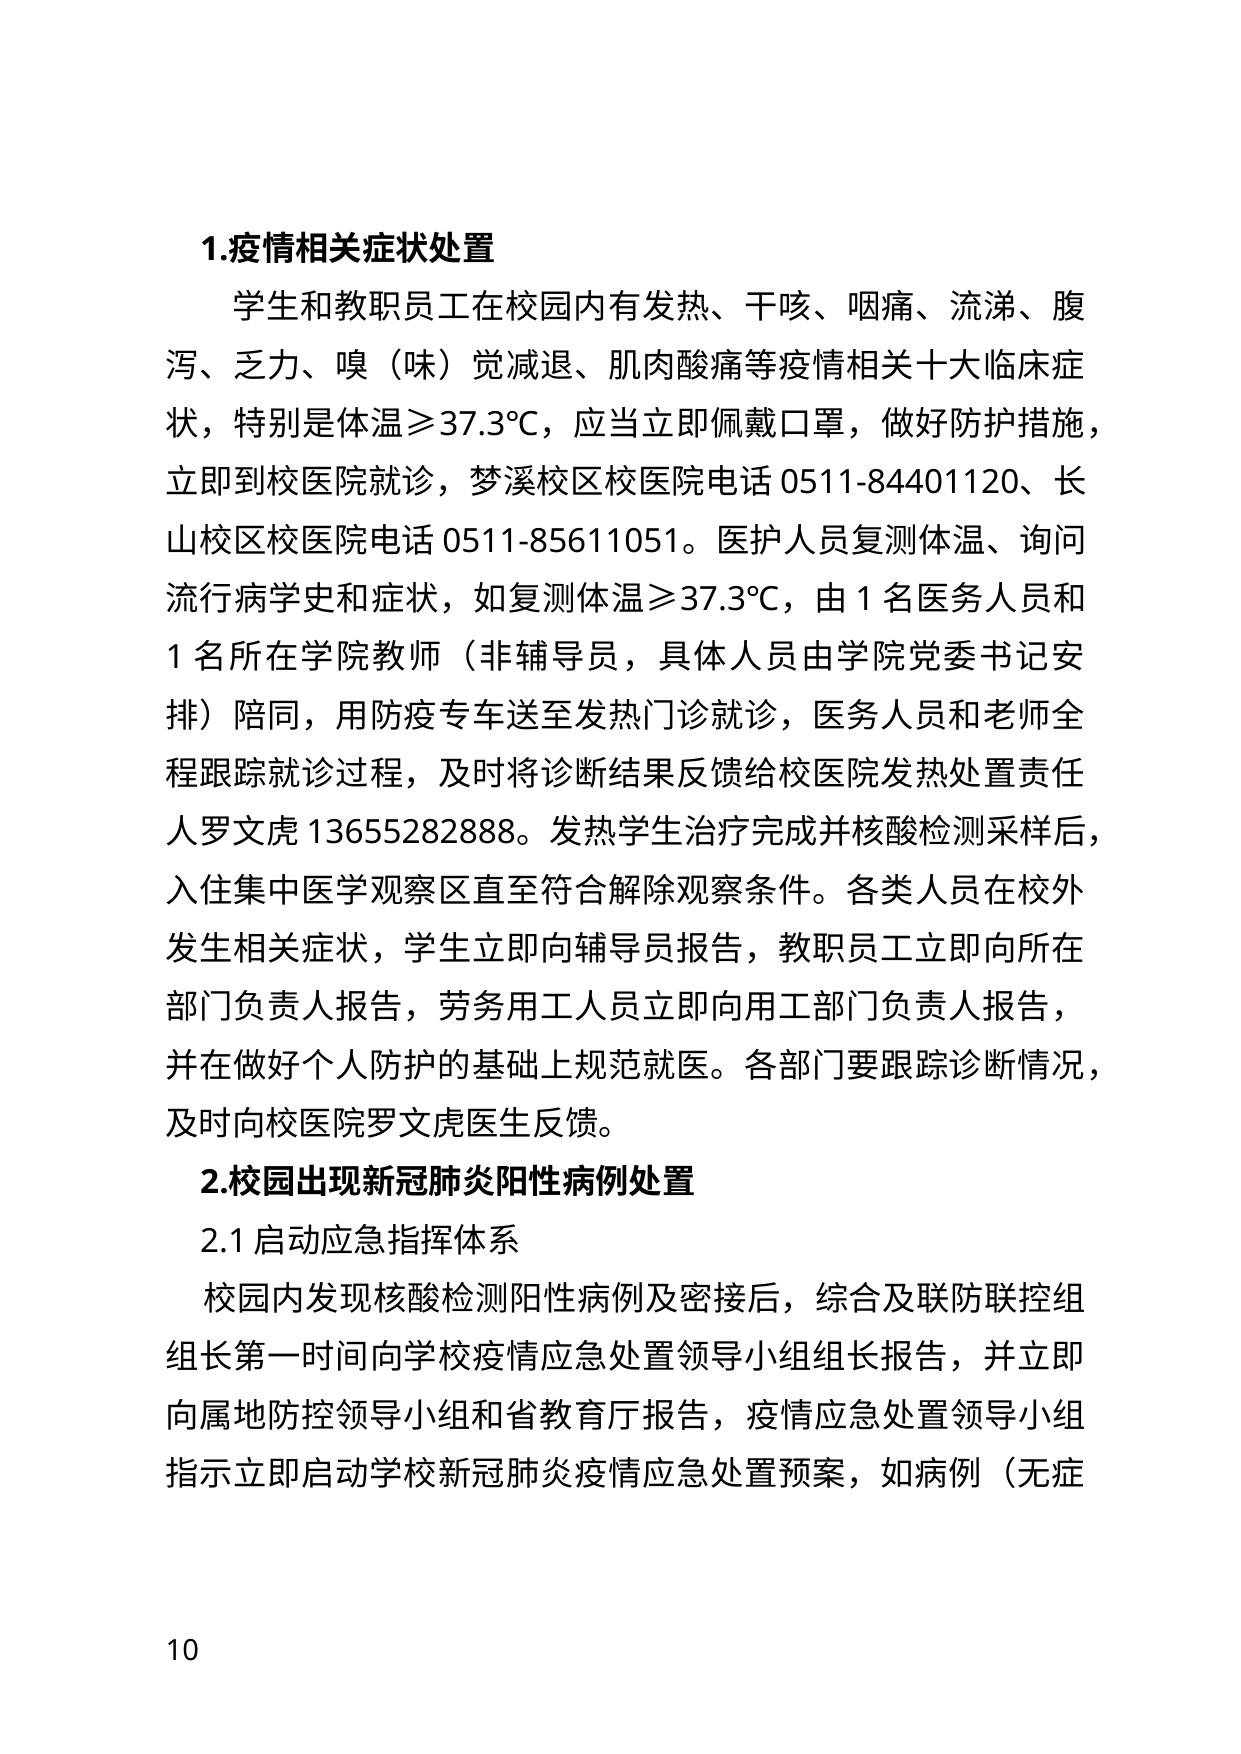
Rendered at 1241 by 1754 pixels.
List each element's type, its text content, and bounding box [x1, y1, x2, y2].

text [165, 1264, 1087, 1497]
text 2.校园出现新冠肺炎阳性病例处置 [165, 1147, 1087, 1205]
text 学生和教职员工在校园内有发热、干咳、咽痛、流涕、腹泻、乏力、嗅（味）觉减退、肌肉酸痛等疫情相关十大临床症状，特别是体温≥37.3℃，应当立即佩戴口罩，做好防护措施，立即到校医院就诊，梦溪校区校医院电话0511-84401120、长山校区校医院电话0511-85611051。医护人员复测体温、询问流行病学史和症状，如复测体温≥37.3℃，由1名医务人员和1名所在学院教师（非辅导员，具体人员由学院党委书记安排）陪同，用防疫专车送至发热门诊就诊，医务人员和老师全程跟踪就诊过程，及时将诊断结果反馈给校医院发热处置责任人罗文虎13655282888。发热学生治疗完成并核酸检测采样后，入住集中医学观察区直至符合解除观察条件。各类人员在校外发生相关症状，学生立即向辅导员报告，教职员工立即向所在部门负责人报告，劳务用工人员立即向用工部门负责人报告，并在做好个人防护的基础上规范就医。各部门要跟踪诊断情况，及时向校医院罗文虎医生反馈。 [165, 272, 1087, 1147]
text 2.1启动应急指挥体系 [165, 1205, 1087, 1264]
text 1.疫情相关症状处置 [165, 214, 1087, 272]
